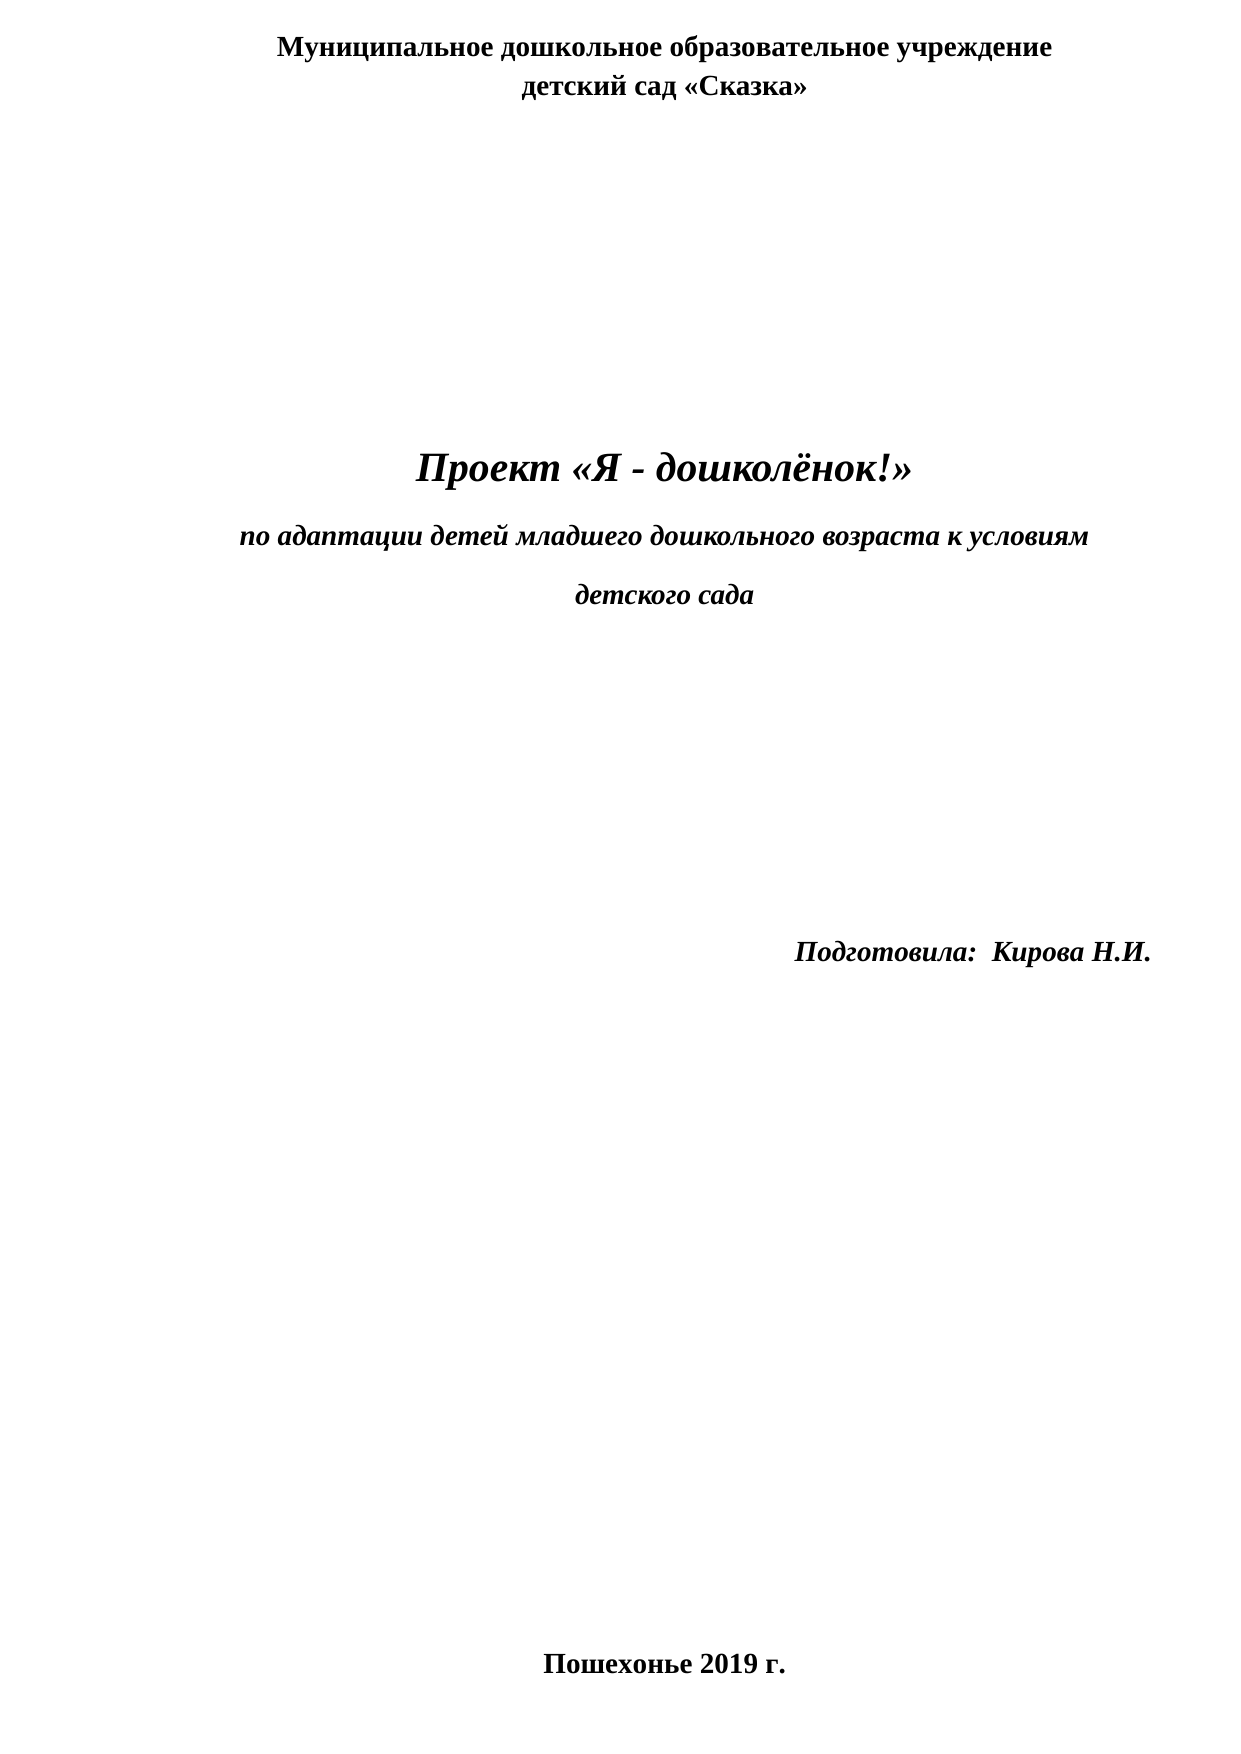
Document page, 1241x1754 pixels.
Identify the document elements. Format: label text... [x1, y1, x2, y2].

text Муниципальное дошкольное образовательное учреждение [177, 29, 1152, 63]
text по адаптации детей младшего дошкольного возраста к условиям [177, 518, 1152, 552]
text детский сад «Сказка» [177, 68, 1152, 102]
text детского сада [177, 577, 1152, 611]
text Проект «Я - дошколёнок!» [177, 442, 1152, 490]
text Подготовила: Кирова Н.И. [177, 934, 1152, 967]
text Пошехонье 2019 г. [177, 1646, 1152, 1680]
